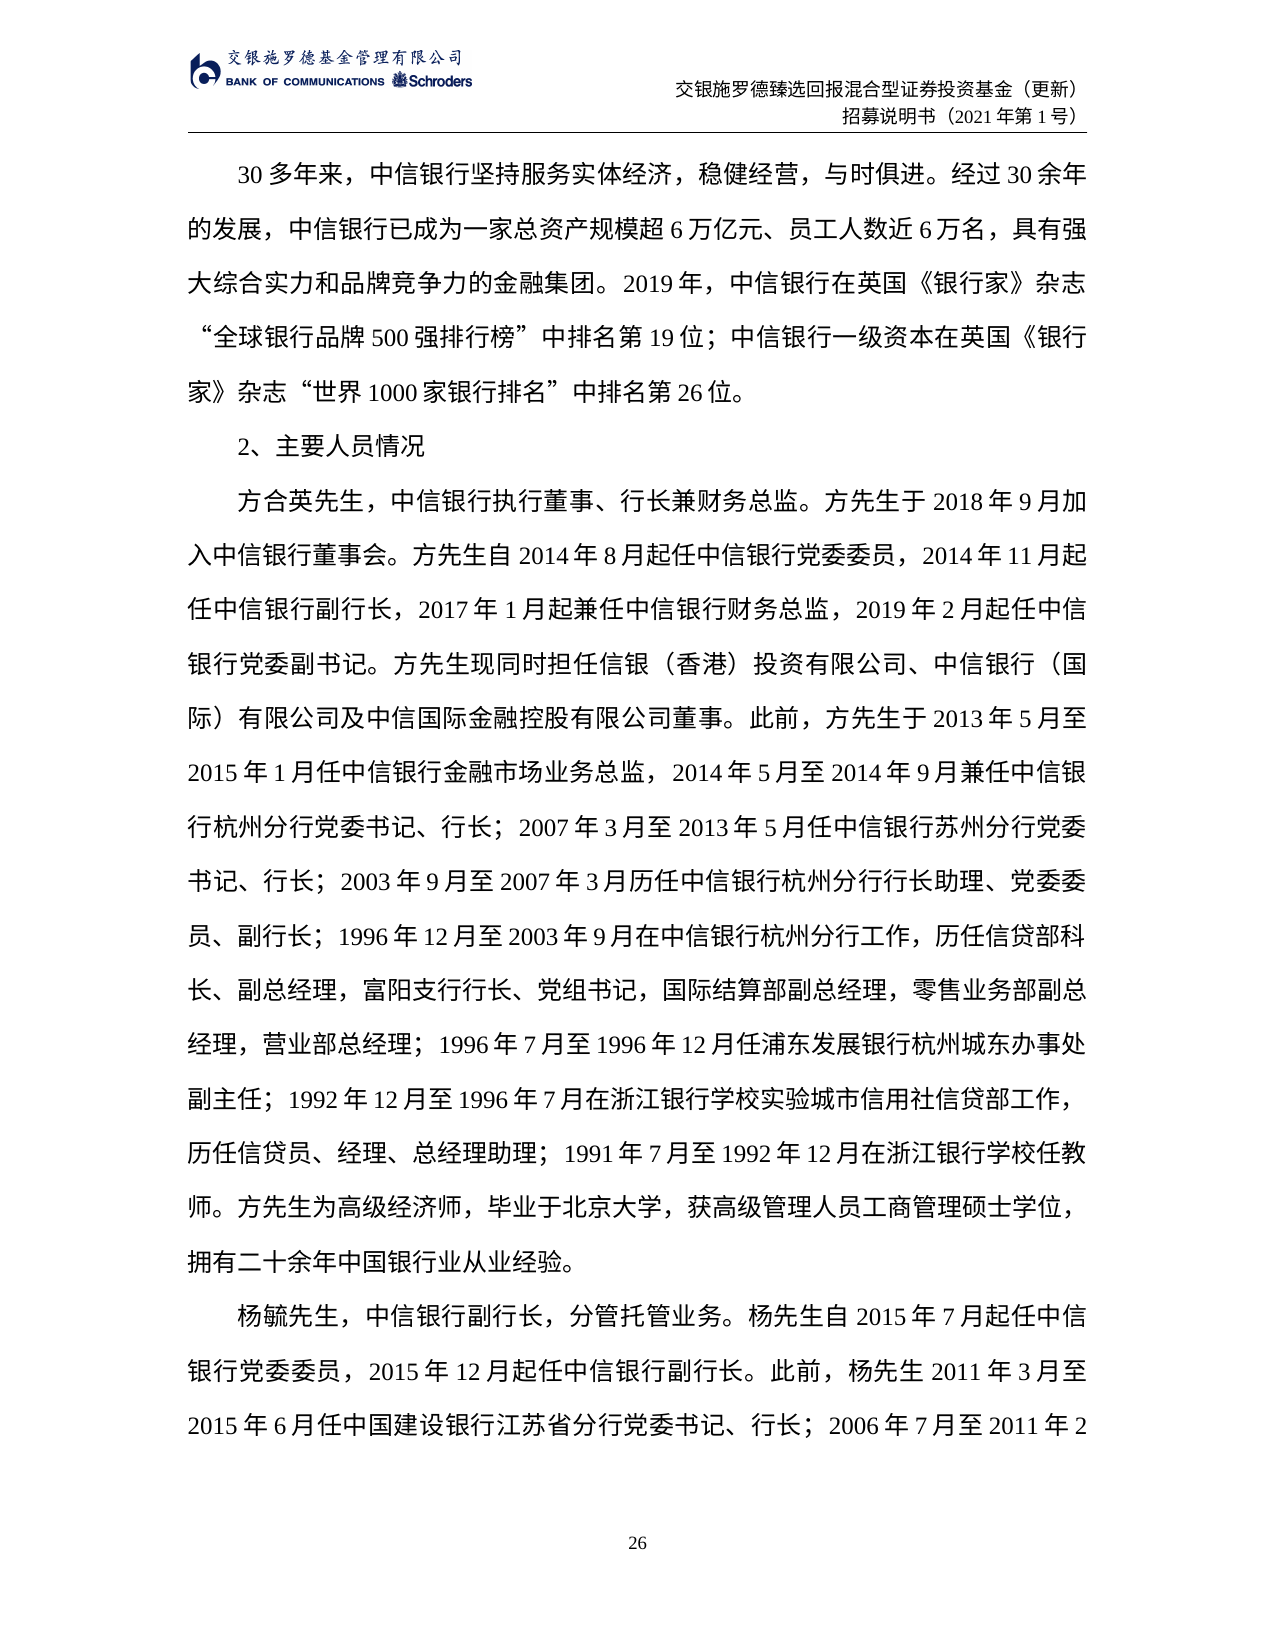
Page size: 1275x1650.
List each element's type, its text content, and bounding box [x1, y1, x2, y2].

text 2、主要人员情况 [187, 427, 1087, 463]
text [187, 1297, 1087, 1442]
picture [190, 50, 472, 89]
text 方合英先生，中信银行执行董事、行长兼财务总监。方先生于2018年9月加入中信银行董事会。方先生自2014年8月起任中信银行党委委员，2014年11月起任中信银行副行长，2017年1月起兼任中信银行财务总监，2019年2月起任中信银行党委副书记。方先生现同时担任信银（香港）投资有限公司、中信银行（国际）有限公司及中信国际金融控股有限公司董事。此前，方先生于2013年5月至2015年1月任中信银行金融市场业务总监，2014年5月至2014年9月兼任中信银行杭州分行党委书记、行长；2007年3月至2013年5月任中信银行苏州分行党委书记、行长；2003年9月至2007年3月历任中信银行杭州分行行长助理、党委委员、副行长；1996年12月至2003年9月在中信银行杭州分行工作，历任信贷部科长、副总经理，富阳支行行长、党组书记，国际结算部副总经理，零售业务部副总经理，营业部总经理；1996年7月至1996年12月任浦东发展银行杭州城东办事处副主任；1992年12月至1996年7月在浙江银行学校实验城市信用社信贷部工作，历任信贷员、经理、总经理助理；1991年7月至1992年12月在浙江银行学校任教师。方先生为高级经济师，毕业于北京大学，获高级管理人员工商管理硕士学位，拥有二十余年中国银行业从业经验。 [187, 481, 1087, 1278]
text 30多年来，中信银行坚持服务实体经济，稳健经营，与时俱进。经过30余年的发展，中信银行已成为一家总资产规模超6万亿元、员工人数近6万名，具有强大综合实力和品牌竞争力的金融集团。2019年，中信银行在英国《银行家》杂志“全球银行品牌500强排行榜”中排名第19位；中信银行一级资本在英国《银行家》杂志“世界1000家银行排名”中排名第26位。 [187, 155, 1087, 408]
